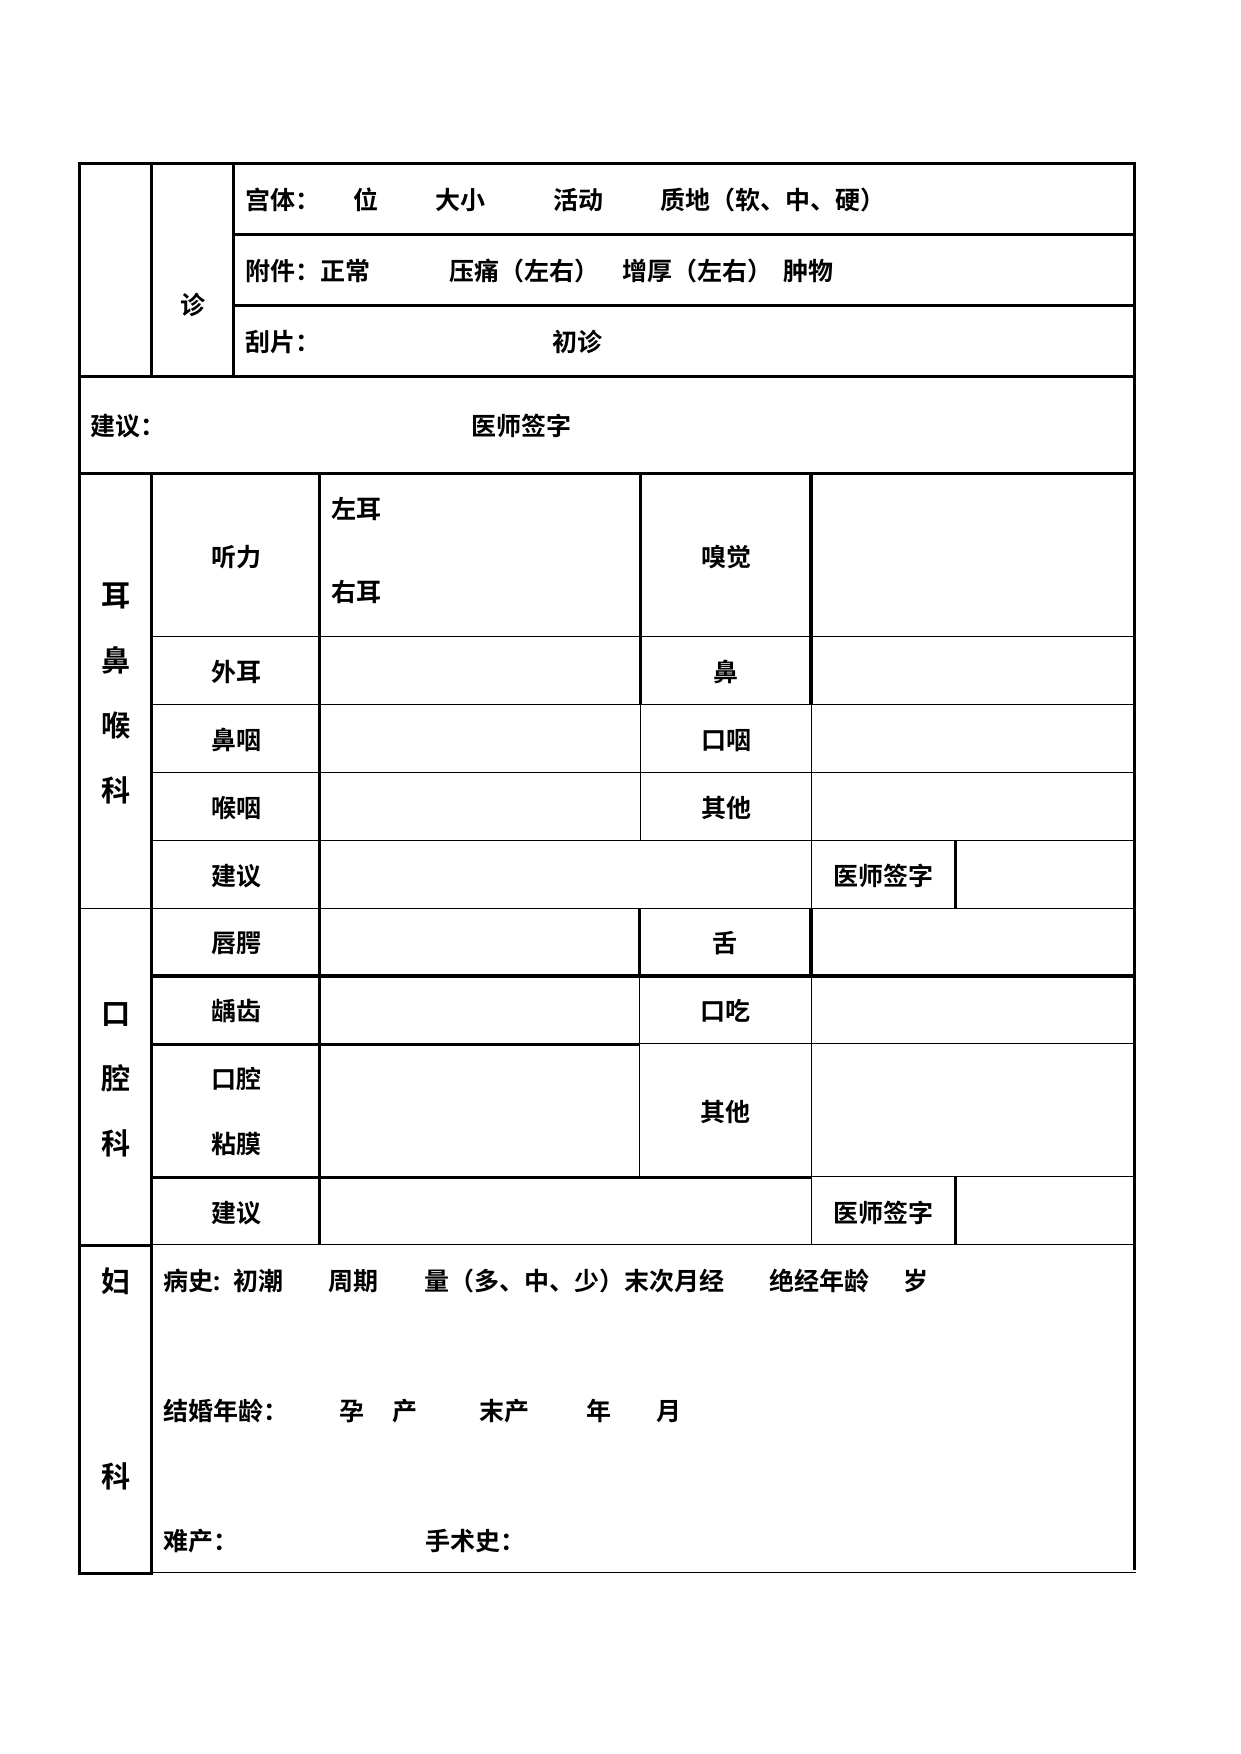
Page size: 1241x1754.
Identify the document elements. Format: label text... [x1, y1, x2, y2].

table_cell 唇腭 [153, 909, 318, 974]
table_cell [957, 1177, 1133, 1244]
table_cell [321, 773, 640, 840]
table_cell [957, 841, 1133, 908]
table_cell [812, 773, 1133, 840]
table_cell 耳鼻喉科 [81, 475, 150, 908]
table_cell [813, 909, 1133, 974]
table_cell 病史: 初潮 周期 量（多、中、少）末次月经 绝经年龄 岁 结婚年龄： 孕 产 末产 年 月 难产： 手术史： [153, 1245, 1134, 1572]
table_cell [321, 1179, 811, 1244]
table_cell [321, 1046, 639, 1176]
table_cell 妇 科 [81, 1247, 150, 1572]
table_cell 刮片： 初诊 [235, 307, 1133, 374]
table_cell 龋齿 [153, 978, 318, 1042]
table_cell 建议 [153, 841, 318, 908]
table_cell 医师签字 [812, 1177, 954, 1244]
table_cell 建议： 医师签字 [81, 378, 1133, 472]
table_cell [321, 637, 639, 704]
table_cell [812, 1044, 1133, 1176]
table_cell [321, 841, 811, 908]
table_cell [813, 475, 1133, 636]
table_cell 鼻 [642, 637, 809, 704]
table_cell 宫体： 位 大小 活动 质地（软、中、硬） [235, 165, 1133, 233]
table_cell 其他 [640, 1044, 811, 1176]
table_cell [812, 978, 1133, 1042]
table_cell 外耳 [153, 637, 318, 704]
table_cell 附件：正常 压痛（左右） 增厚（左右） 肿物 [235, 236, 1133, 304]
table_cell [813, 637, 1133, 704]
table_cell 口吃 [640, 978, 811, 1042]
table_cell 其他 [641, 773, 811, 840]
table_cell [321, 909, 638, 974]
table_cell 舌 [641, 909, 809, 974]
table_cell [321, 978, 639, 1042]
table_cell 听力 [153, 475, 318, 636]
table_cell 医师签字 [812, 841, 954, 908]
table_cell 嗅觉 [642, 475, 809, 636]
table_cell 口腔科 [81, 909, 150, 1244]
table_cell 口咽 [641, 705, 811, 772]
table_cell 左耳 右耳 [321, 475, 639, 636]
table_cell 口腔 粘膜 [153, 1046, 318, 1176]
table_cell 鼻咽 [153, 705, 318, 772]
table_cell [812, 705, 1133, 772]
table_cell 建议 [153, 1179, 318, 1244]
table_cell [321, 705, 640, 772]
table_cell 喉咽 [153, 773, 318, 840]
